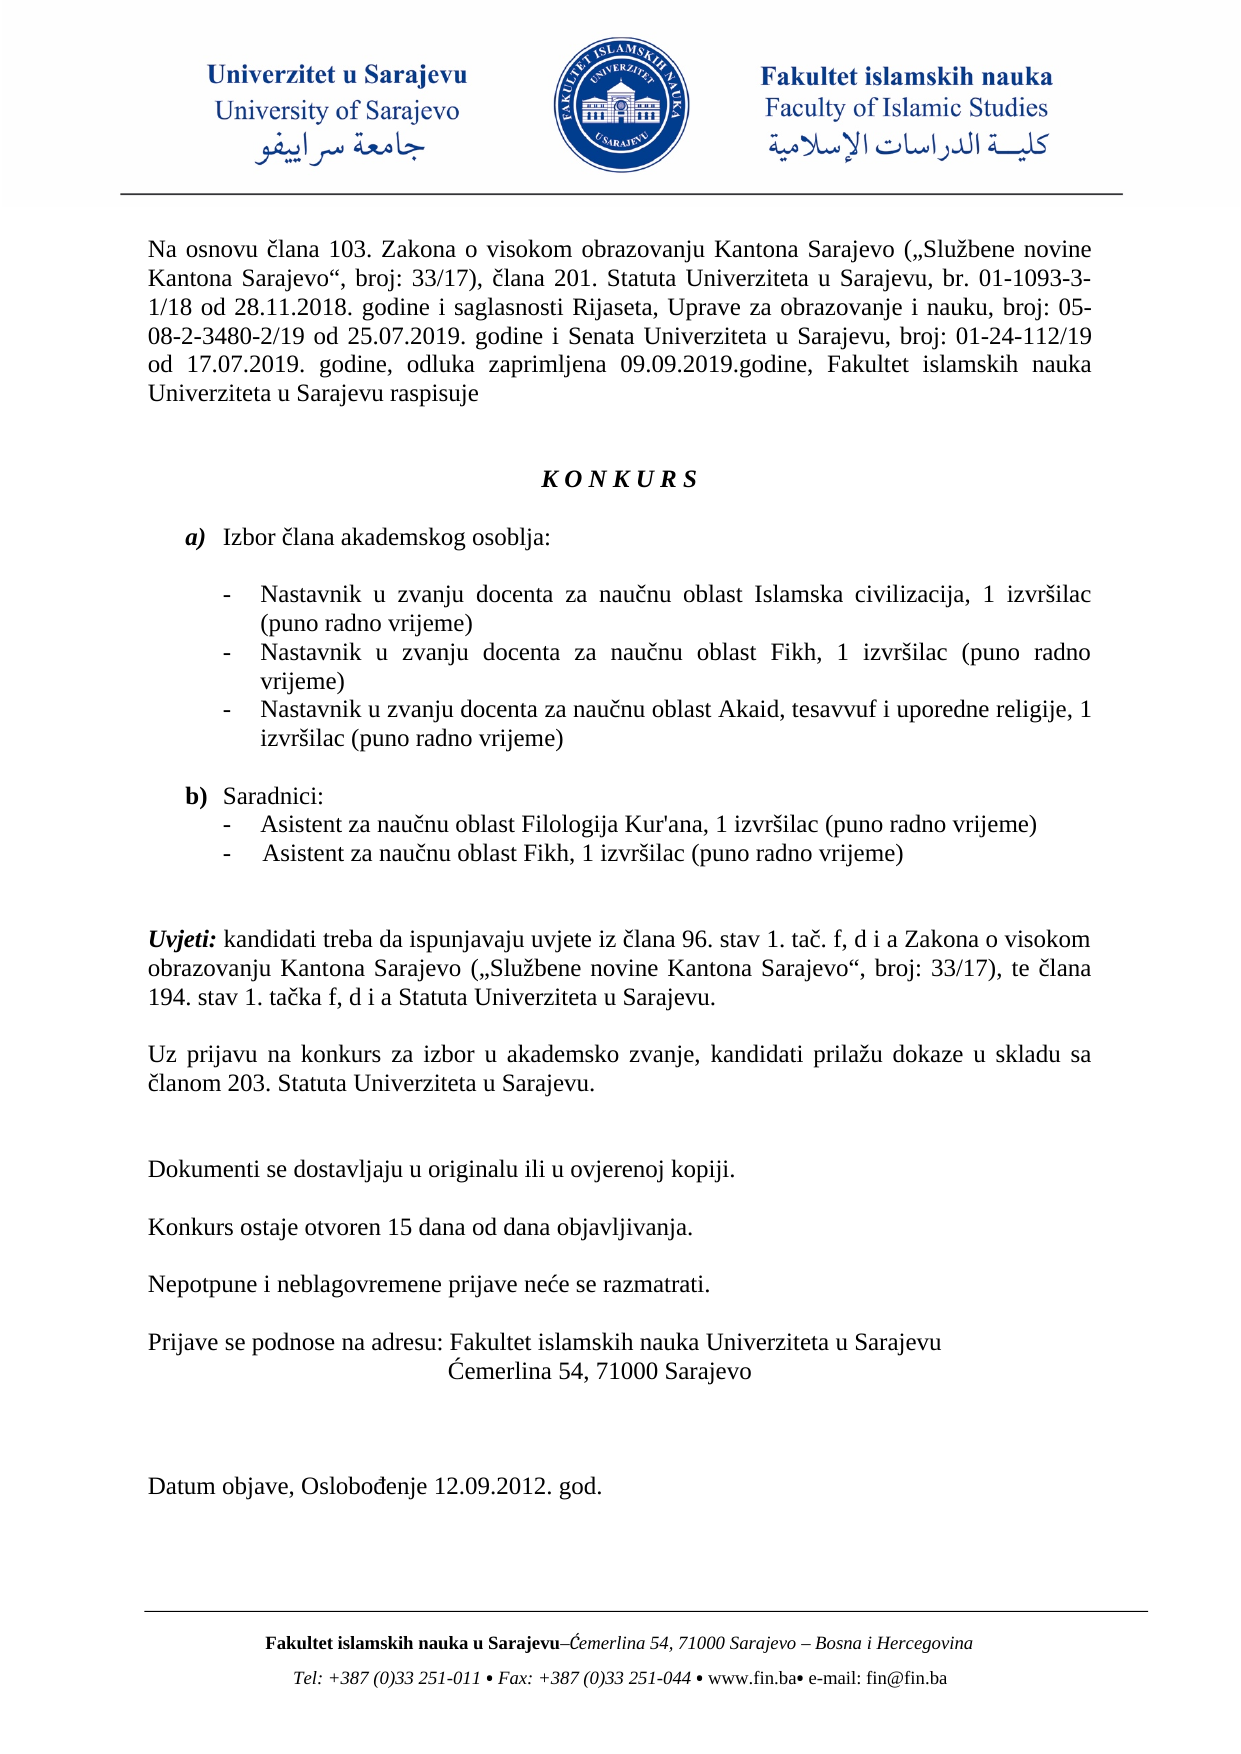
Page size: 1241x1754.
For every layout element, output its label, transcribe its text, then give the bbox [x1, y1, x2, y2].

text Uvjeti: kandidati treba da ispunjavaju uvjete iz člana 96. stav 1. tač. f, d i a Zakona o visokom obrazovanju Kantona Sarajevo („Službene novine Kantona Sarajevo“, broj: 33/17), te člana 194. stav 1. tačka f, d i a Statuta Univerziteta u Sarajevu. [148, 924, 1093, 1011]
list Nastavnik u zvanju docenta za naučnu oblast Akaid, tesavvuf i uporedne religije, 1 izvršilac (puno radno vrijeme) [223, 694, 1093, 752]
list Izbor člana akademskog osoblja: [185, 522, 1093, 551]
list Nastavnik u zvanju docenta za naučnu oblast Fikh, 1 izvršilac (puno radno vrijeme) [223, 637, 1093, 694]
text K O N K U R S [148, 464, 1093, 493]
text Konkurs ostaje otvoren 15 dana od dana objavljivanja. [148, 1212, 1093, 1241]
text Nepotpune i neblagovremene prijave neće se razmatrati. [148, 1269, 1093, 1298]
list Saradnici: [185, 781, 1093, 809]
text Prijave se podnose na adresu: Fakultet islamskih nauka Univerziteta u Sarajevu [148, 1327, 1093, 1356]
list Asistent za naučnu oblast Filologija Kur'ana, 1 izvršilac (puno radno vrijeme) [223, 809, 1093, 838]
text Ćemerlina 54, 71000 Sarajevo [148, 1356, 1093, 1384]
text Na osnovu člana 103. Zakona o visokom obrazovanju Kantona Sarajevo („Službene novine Kantona Sarajevo“, broj: 33/17), člana 201. Statuta Univerziteta u Sarajevu, br. 01-1093-3-1/18 od 28.11.2018. godine i saglasnosti Rijaseta, Uprave za obrazovanje i nauku, broj: 05-08-2-3480-2/19 od 25.07.2019. godine i Senata Univerziteta u Sarajevu, broj: 01-24-112/19 od 17.07.2019. godine, odluka zaprimljena 09.09.2019.godine, Fakultet islamskih nauka Univerziteta u Sarajevu raspisuje [148, 234, 1093, 407]
text Datum objave, Oslobođenje 12.09.2012. god. [148, 1471, 1093, 1499]
text Dokumenti se dostavljaju u originalu ili u ovjerenoj kopiji. [148, 1154, 1093, 1183]
text Uz prijavu na konkurs za izbor u akademsko zvanje, kandidati prilažu dokaze u skladu sa članom 203. Statuta Univerziteta u Sarajevu. [148, 1039, 1093, 1097]
list - Asistent za naučnu oblast Fikh, 1 izvršilac (puno radno vrijeme) [223, 838, 1093, 867]
picture [2, 0, 1241, 207]
list Nastavnik u zvanju docenta za naučnu oblast Islamska civilizacija, 1 izvršilac (puno radno vrijeme) [223, 579, 1093, 637]
